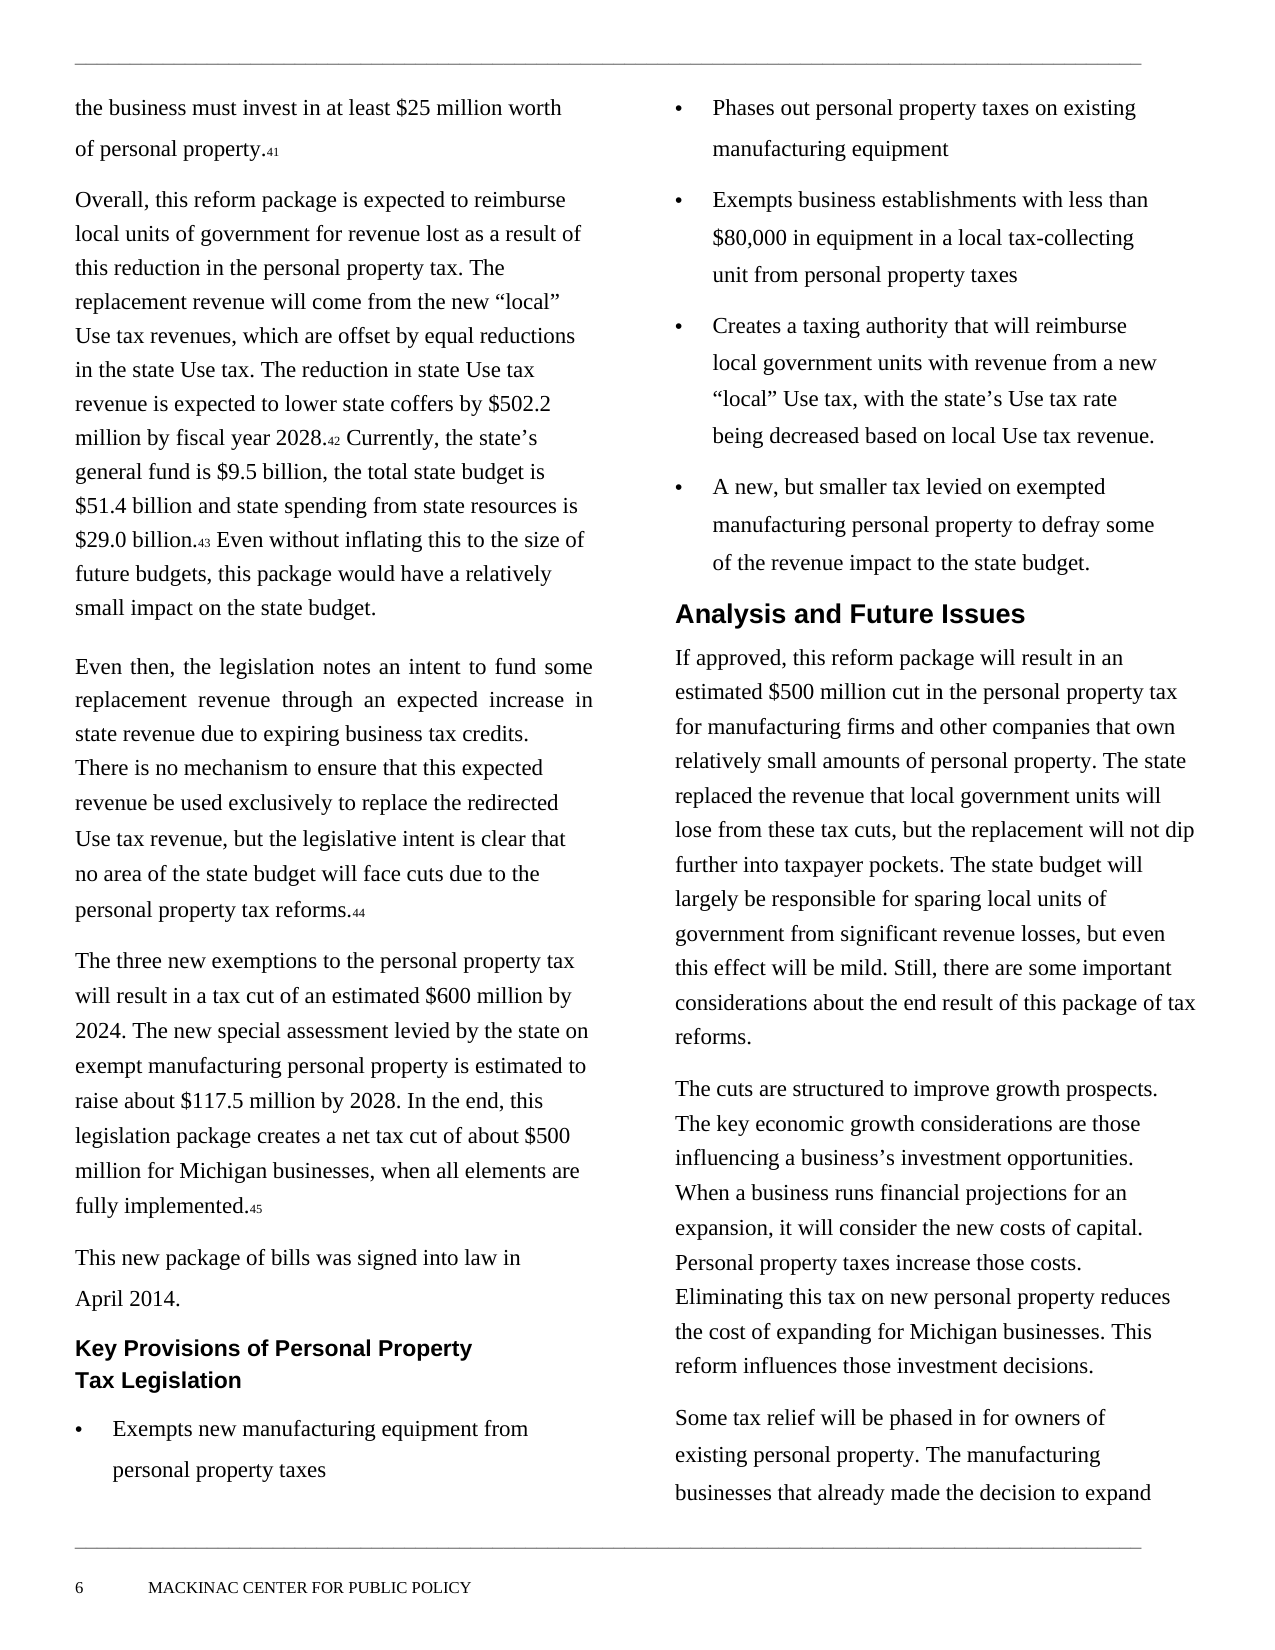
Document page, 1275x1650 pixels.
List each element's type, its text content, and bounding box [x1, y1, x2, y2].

list Exempts new manufacturing equipment from personal property taxes [75, 1414, 548, 1482]
text The three new exemptions to the personal property tax will result in a tax cut of an estimated $600 million by 2024. The new special assessment levied by the state on exempt manufacturing personal property is estimated to raise about $117.5 million by 2028. In the end, this legislation package creates a net tax cut of about $500 million for Michigan businesses, when all elements are fully implemented.45 [75, 947, 592, 1219]
list Exempts business establishments with less than $80,000 in equipment in a local tax-collecting unit from personal property taxes [675, 186, 1164, 288]
text local units of government for revenue lost as a result of [75, 220, 600, 247]
text Some tax relief will be phased in for owners of existing personal property. The manufacturing businesses that already made the decision to expand [675, 1404, 1181, 1505]
text replacement revenue will come from the new “local” [75, 288, 600, 314]
text in the state Use tax. The reduction in state Use tax [75, 356, 600, 382]
text The cuts are structured to improve growth prospects. The key economic growth considerations are those influencing a business’s investment opportunities. When a business runs financial projections for an expansion, it will consider the new costs of capital. Personal property taxes increase those costs. Eliminating this tax on new personal property reduces the cost of expanding for Michigan businesses. This reform influences those investment decisions. [675, 1075, 1192, 1379]
text This new package of bills was signed into law in April 2014. [75, 1244, 548, 1312]
list A new, but smaller tax levied on exempted manufacturing personal property to defray some of the revenue impact to the state budget. [675, 473, 1164, 575]
list Creates a taxing authority that will reimburse local government units with revenue from a new “local” Use tax, with the state’s Use tax rate being decreased based on local Use tax revenue. [675, 313, 1167, 448]
text this reduction in the personal property tax. The [75, 254, 600, 281]
text Overall, this reform package is expected to reimburse [75, 186, 600, 213]
text future budgets, this package would have a relatively [75, 560, 600, 586]
text 6 MACKINAC CENTER FOR PUBLIC POLICY [75, 1578, 1200, 1597]
text small impact on the state budget. [75, 594, 600, 620]
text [75, 43, 1200, 66]
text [75, 1527, 1200, 1549]
list Phases out personal property taxes on existing manufacturing equipment [675, 93, 1154, 161]
text revenue is expected to lower state coffers by $502.2 [75, 390, 600, 416]
text Analysis and Future Issues [675, 598, 1200, 629]
text Key Provisions of Personal Property Tax Legislation [75, 1335, 473, 1393]
text Even then, the legislation notes an intent to fund some replacement revenue through an expected increase in state revenue due to expiring business tax credits. [75, 653, 594, 746]
text million by fiscal year 2028.42 Currently, the state’s [75, 424, 600, 450]
text There is no mechanism to ensure that this expected revenue be used exclusively to replace the redirected Use tax revenue, but the legislative intent is clear that no area of the state budget will face cuts due to the personal property tax reforms.44 [75, 754, 583, 922]
text general fund is $9.5 billion, the total state budget is [75, 458, 600, 484]
text the business must invest in at least $25 million worth of personal property.41 [75, 93, 579, 161]
text $51.4 billion and state spending from state resources is [75, 492, 600, 518]
text Use tax revenues, which are offset by equal reductions [75, 322, 600, 348]
text $29.0 billion.43 Even without inflating this to the size of [75, 526, 600, 552]
text If approved, this reform package will result in an estimated $500 million cut in the personal property tax for manufacturing firms and other companies that own relatively small amounts of personal property. The state replaced the revenue that local government units will lose from these tax cuts, but the replacement will not dip further into taxpayer pockets. The state budget will largely be responsible for sparing local units of government from significant revenue losses, but even this effect will be mild. Still, there are some important considerations about the end result of this package of tax reforms. [675, 644, 1200, 1049]
